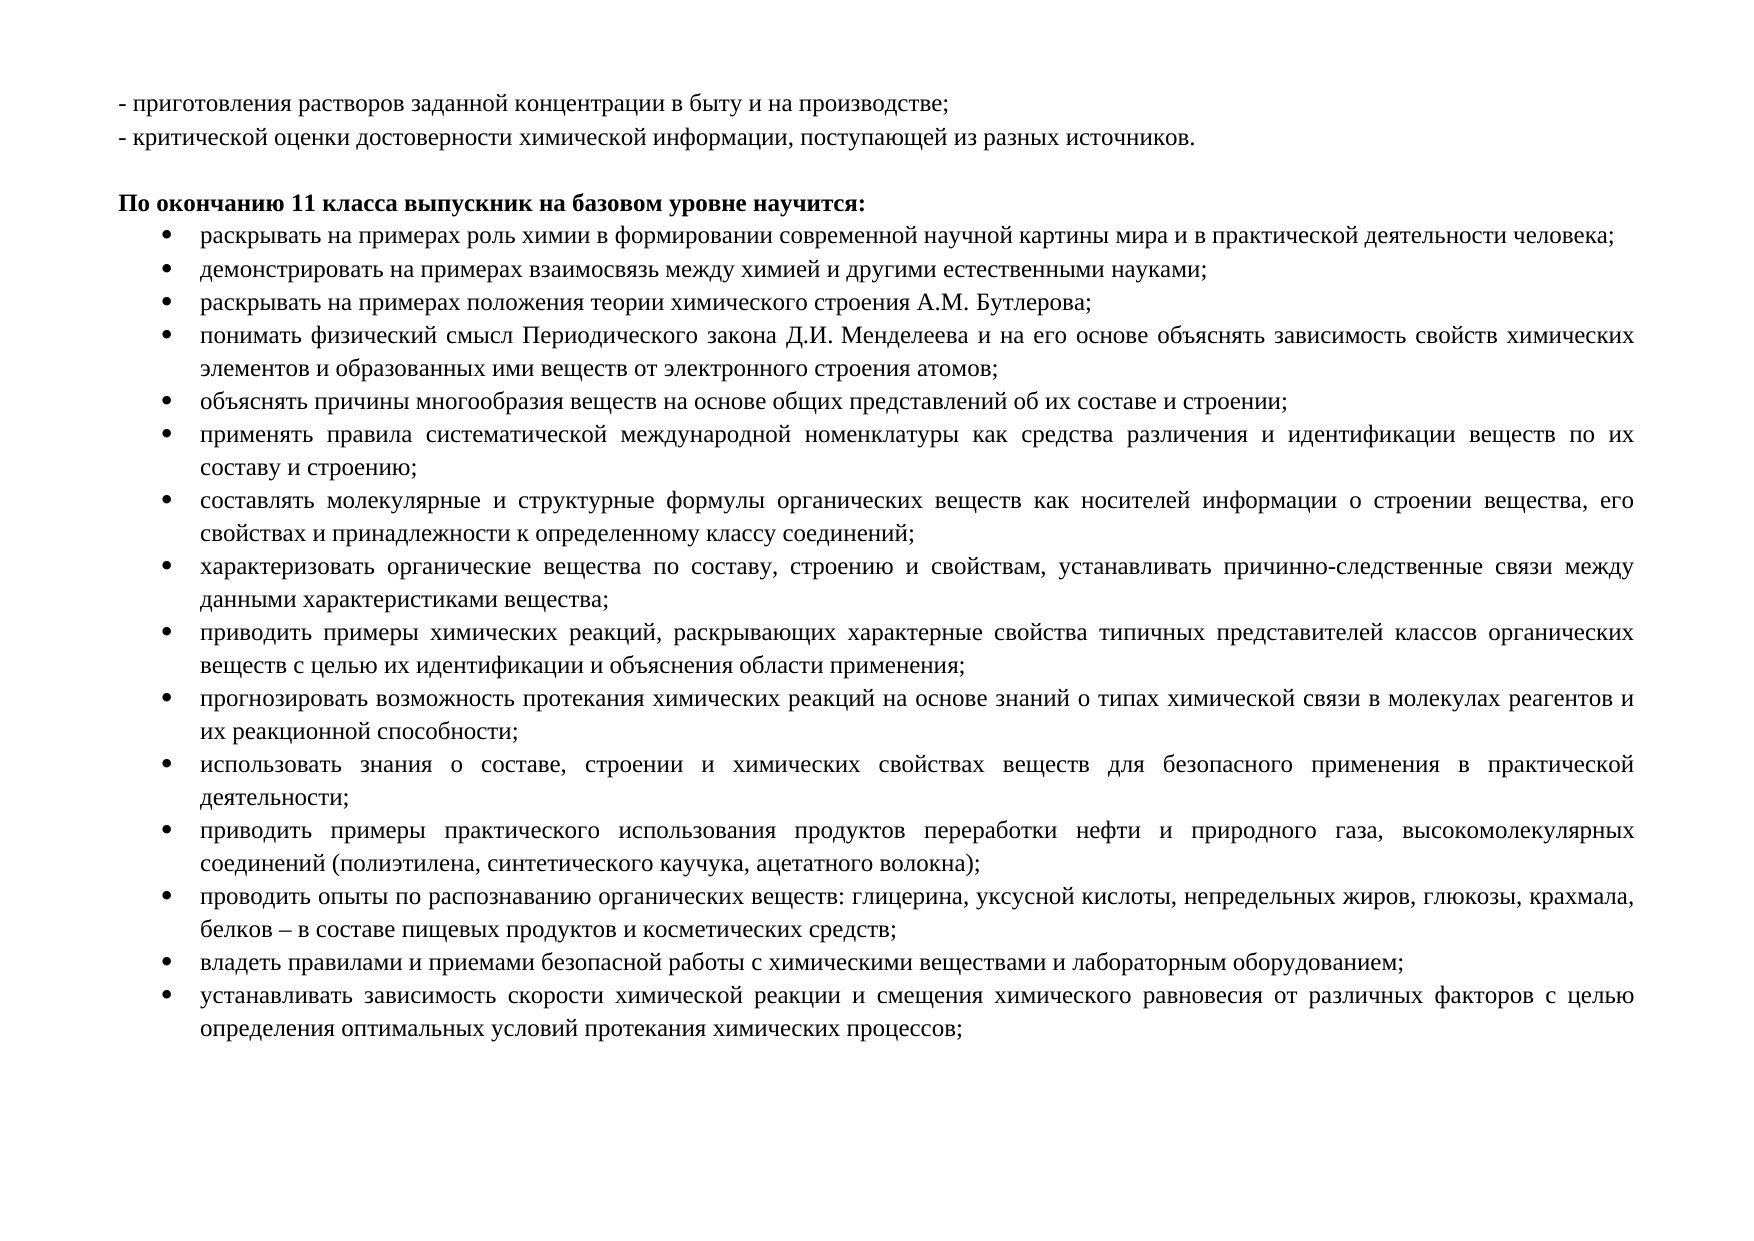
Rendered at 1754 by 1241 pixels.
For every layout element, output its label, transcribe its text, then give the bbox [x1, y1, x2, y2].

list характеризовать органические вещества по составу, строению и свойствам, устанавливать причинно-следственные связи между данными характеристиками вещества; [162, 551, 1636, 613]
list приводить примеры химических реакций, раскрывающих характерные свойства типичных представителей классов органических веществ с целью их идентификации и объяснения области применения; [162, 617, 1636, 679]
list использовать знания о составе, строении и химических свойствах веществ для безопасного применения в практической деятельности; [162, 749, 1636, 811]
list применять правила систематической международной номенклатуры как средства различения и идентификации веществ по их составу и строению; [162, 419, 1636, 481]
list объяснять причины многообразия веществ на основе общих представлений об их составе и строении; [162, 386, 1636, 414]
list составлять молекулярные и структурные формулы органических веществ как носителей информации о строении вещества, его свойствах и принадлежности к определенному классу соединений; [162, 485, 1636, 547]
text - приготовления растворов заданной концентрации в быту и на производстве; [118, 88, 1636, 117]
list владеть правилами и приемами безопасной работы с химическими веществами и лабораторным оборудованием; [162, 947, 1636, 976]
list устанавливать зависимость скорости химической реакции и смещения химического равновесия от различных факторов с целью определения оптимальных условий протекания химических процессов; [162, 980, 1636, 1042]
list раскрывать на примерах положения теории химического строения А.М. Бутлерова; [162, 287, 1636, 315]
list раскрывать на примерах роль химии в формировании современной научной картины мира и в практической деятельности человека; [162, 221, 1636, 249]
text - критической оценки достоверности химической информации, поступающей из разных источников. [118, 122, 1636, 150]
list понимать физический смысл Периодического закона Д.И. Менделеева и на его основе объяснять зависимость свойств химических элементов и образованных ими веществ от электронного строения атомов; [162, 320, 1636, 381]
list приводить примеры практического использования продуктов переработки нефти и природного газа, высокомолекулярных соединений (полиэтилена, синтетического каучука, ацетатного волокна); [162, 815, 1636, 877]
list проводить опыты по распознаванию органических веществ: глицерина, уксусной кислоты, непредельных жиров, глюкозы, крахмала, белков – в составе пищевых продуктов и косметических средств; [162, 881, 1636, 943]
list прогнозировать возможность протекания химических реакций на основе знаний о типах химической связи в молекулах реагентов и их реакционной способности; [162, 683, 1636, 745]
text По окончанию 11 класса выпускник на базовом уровне научится: [118, 188, 1636, 216]
list демонстрировать на примерах взаимосвязь между химией и другими естественными науками; [162, 254, 1636, 282]
